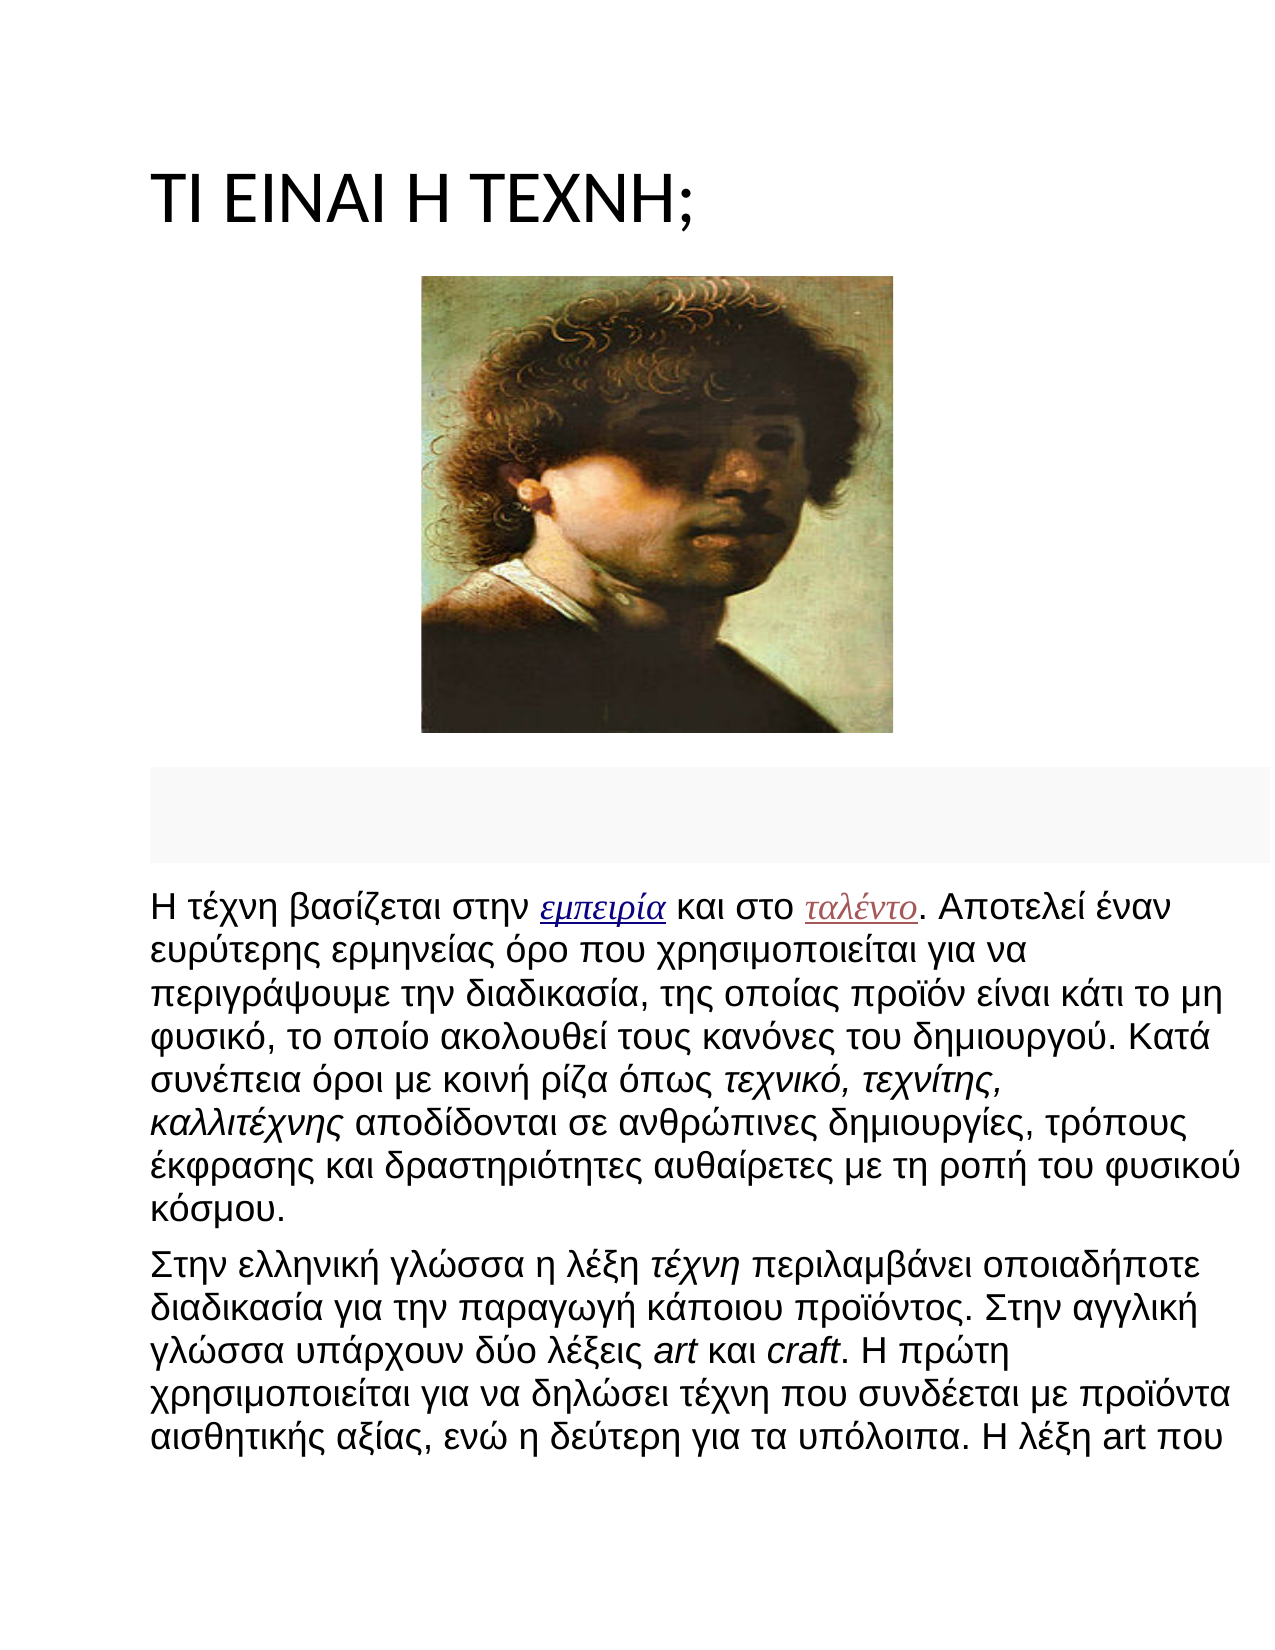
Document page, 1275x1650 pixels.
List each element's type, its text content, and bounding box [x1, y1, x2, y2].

picture [421, 276, 894, 733]
text Η τέχνη βασίζεται στην εμπειρία και στο ταλέντο. Αποτελεί έναν ευρύτερης ερμηνείας όρο που χρησιμοποιείται για να περιγράψουμε την διαδικασία, της οποίας προϊόν είναι κάτι το μη φυσικό, το οποίο ακολουθεί τους κανόνες του δημιουργού. Κατά συνέπεια όροι με κοινή ρίζα όπως τεχνικό, τεχνίτης, καλλιτέχνης αποδίδονται σε ανθρώπινες δημιουργίες, τρόπους έκφρασης και δραστηριότητες αυθαίρετες με τη ροπή του φυσικού κόσμου. [150, 884, 1270, 1229]
text ΤΙ ΕΙΝΑΙ Η ΤΕΧΝΗ; [150, 150, 1270, 242]
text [150, 1242, 1270, 1458]
